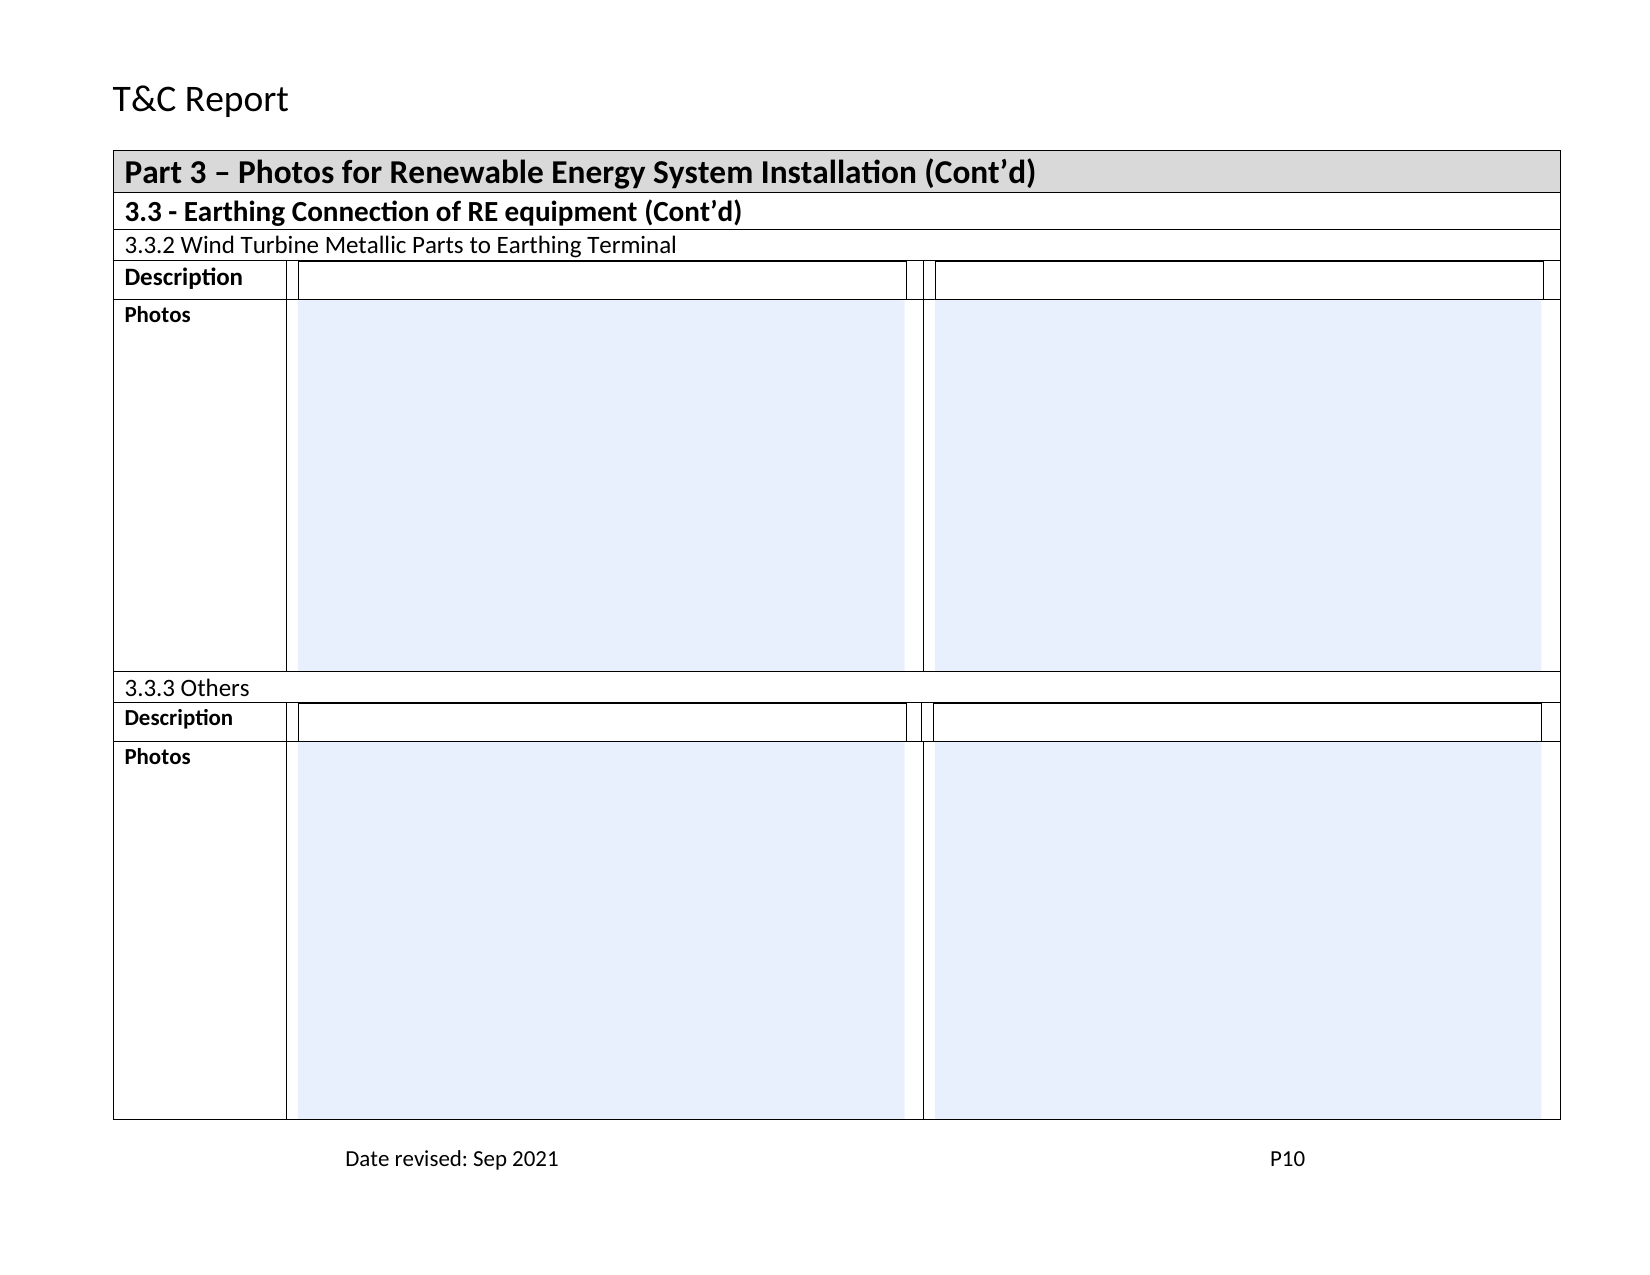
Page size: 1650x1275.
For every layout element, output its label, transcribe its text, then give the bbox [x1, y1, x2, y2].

table_header Part 3 – Photos for Renewable Energy System Installation (Cont’d) [114, 151, 1560, 192]
table_cell Description [114, 703, 286, 741]
picture [934, 742, 1542, 1119]
table_cell [922, 703, 933, 741]
table_cell [1542, 703, 1560, 741]
table_cell [907, 261, 923, 299]
table_cell 3.3.2 Wind Turbine Metallic Parts to Earthing Terminal [114, 230, 1560, 260]
picture [934, 299, 1542, 671]
table_cell [907, 703, 921, 741]
picture [297, 742, 905, 1119]
table_cell [287, 261, 298, 299]
table_cell 3.3 - Earthing Connection of RE equipment (Cont’d) [114, 193, 1560, 228]
table_cell Description [114, 261, 286, 299]
table_cell 3.3.3 Others [114, 672, 1560, 702]
table_cell [287, 703, 298, 741]
table_cell Photos [114, 300, 286, 671]
table_cell Photos [114, 742, 286, 1119]
table_cell [924, 261, 935, 299]
picture [297, 299, 905, 671]
table_cell [1544, 261, 1560, 299]
